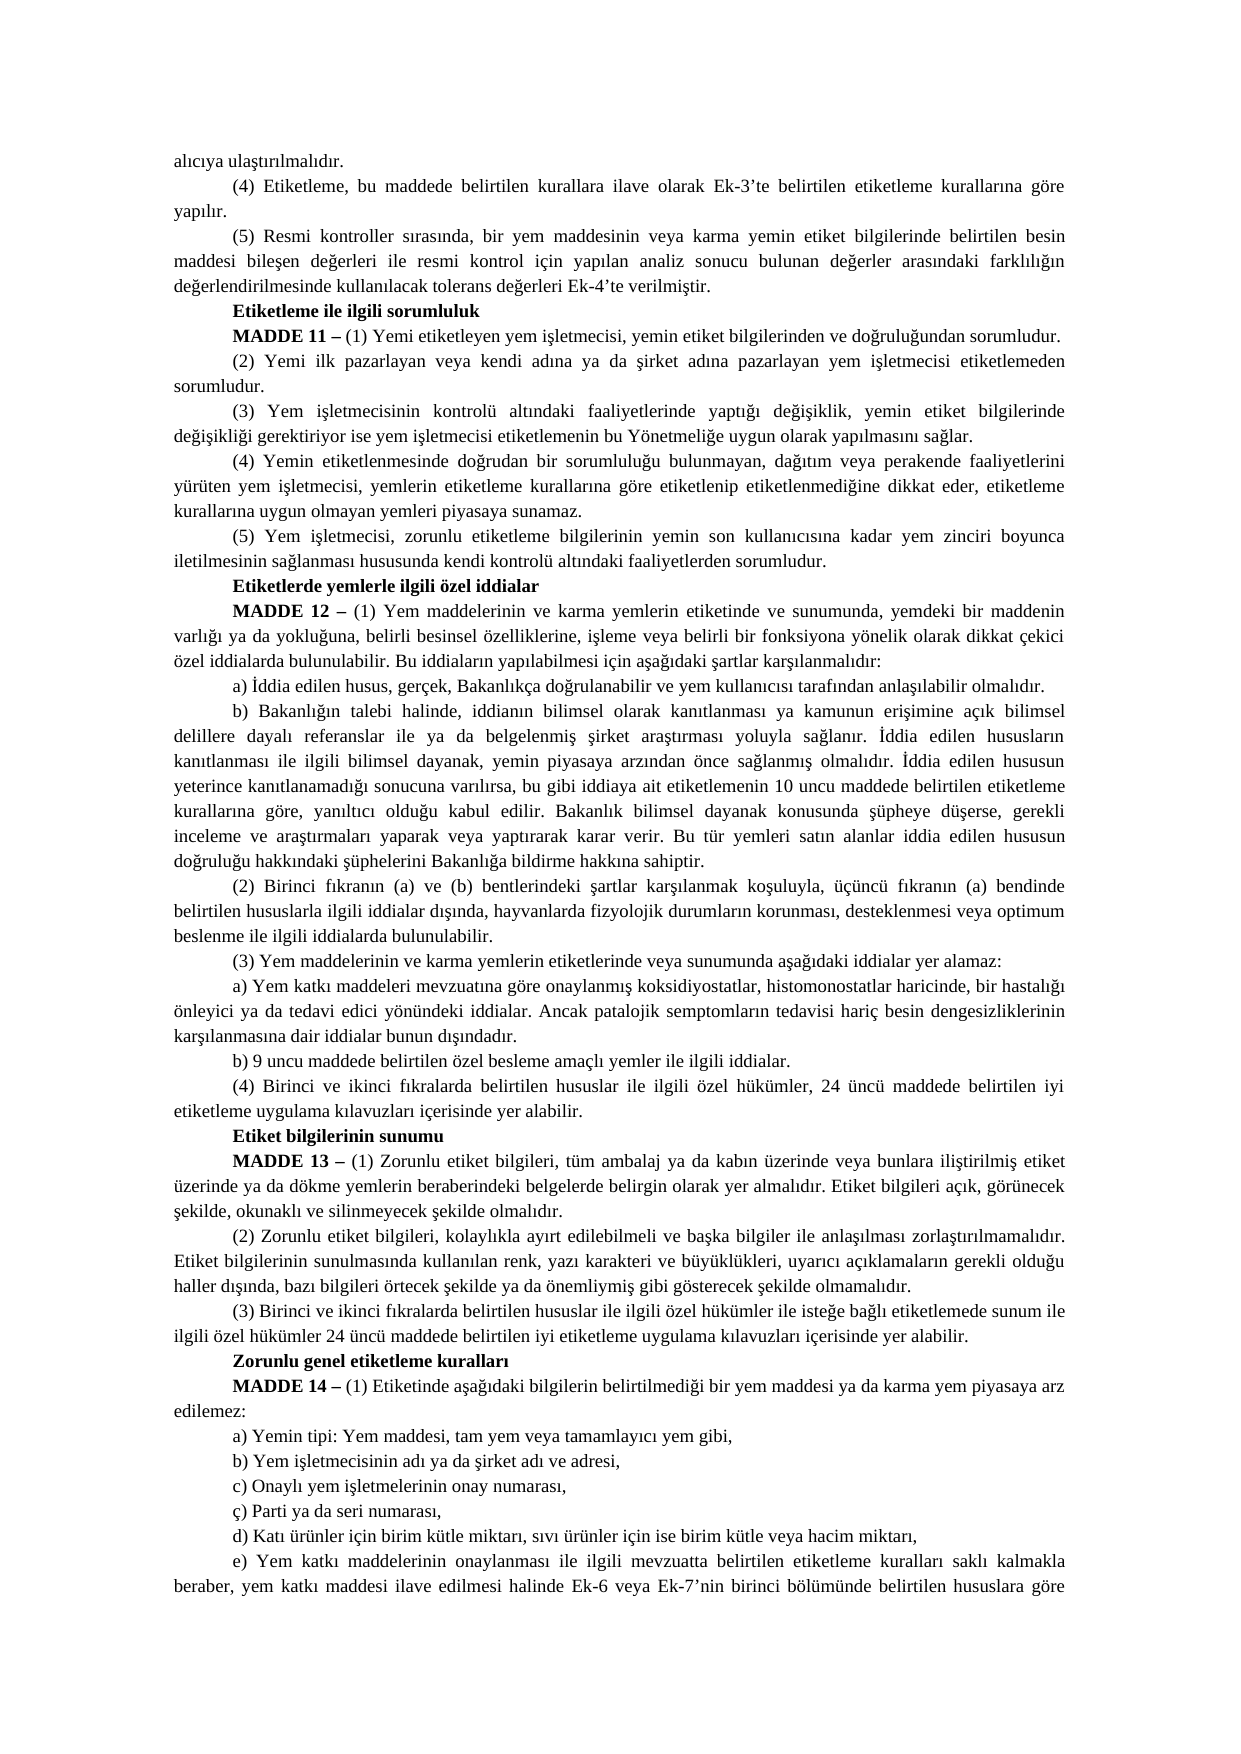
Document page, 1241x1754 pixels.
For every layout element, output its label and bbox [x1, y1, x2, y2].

table_cell [162, 148, 1078, 1598]
